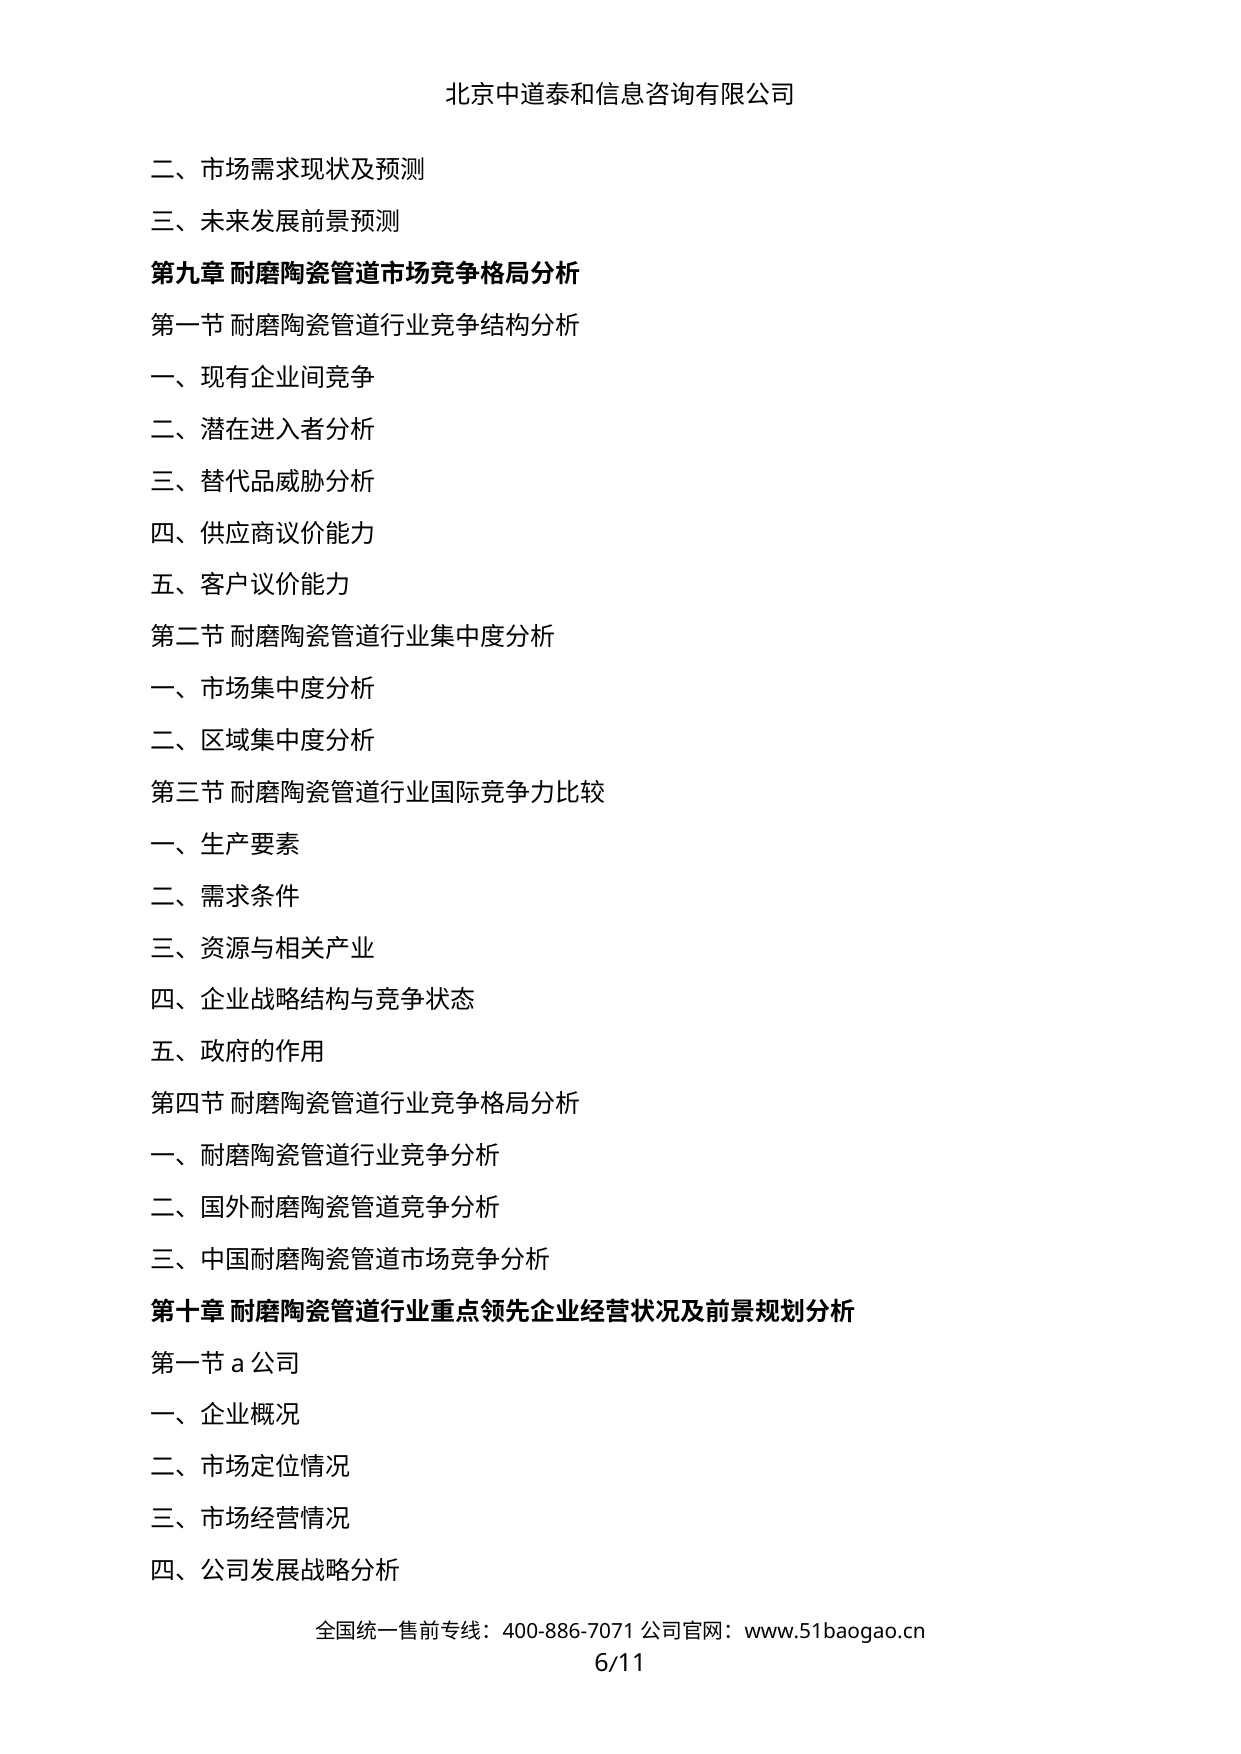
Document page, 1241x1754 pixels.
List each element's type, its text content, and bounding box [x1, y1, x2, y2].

text 五、客户议价能力 [150, 565, 1090, 601]
text 一、生产要素 [150, 824, 1090, 861]
text 一、耐磨陶瓷管道行业竞争分析 [150, 1136, 1090, 1172]
text 三、未来发展前景预测 [150, 202, 1090, 238]
text 第十章 耐磨陶瓷管道行业重点领先企业经营状况及前景规划分析 [150, 1291, 1090, 1327]
text 二、市场定位情况 [150, 1447, 1090, 1483]
text 第三节 耐磨陶瓷管道行业国际竞争力比较 [150, 772, 1090, 809]
text 四、供应商议价能力 [150, 513, 1090, 549]
text 第九章 耐磨陶瓷管道市场竞争格局分析 [150, 254, 1090, 290]
text 第一节 耐磨陶瓷管道行业竞争结构分析 [150, 306, 1090, 342]
text 二、国外耐磨陶瓷管道竞争分析 [150, 1187, 1090, 1224]
text 二、市场需求现状及预测 [150, 150, 1090, 186]
text 第一节 a公司 [150, 1343, 1090, 1379]
text 二、区域集中度分析 [150, 721, 1090, 757]
text 三、资源与相关产业 [150, 928, 1090, 964]
text 第二节 耐磨陶瓷管道行业集中度分析 [150, 617, 1090, 653]
text 一、现有企业间竞争 [150, 357, 1090, 394]
text 四、企业战略结构与竞争状态 [150, 980, 1090, 1016]
text 三、中国耐磨陶瓷管道市场竞争分析 [150, 1239, 1090, 1276]
text 二、需求条件 [150, 876, 1090, 912]
text 一、企业概况 [150, 1395, 1090, 1431]
text 三、市场经营情况 [150, 1499, 1090, 1535]
text 四、公司发展战略分析 [150, 1551, 1090, 1587]
text 二、潜在进入者分析 [150, 409, 1090, 446]
text 第四节 耐磨陶瓷管道行业竞争格局分析 [150, 1084, 1090, 1120]
text 五、政府的作用 [150, 1032, 1090, 1068]
text 三、替代品威胁分析 [150, 461, 1090, 497]
text 一、市场集中度分析 [150, 669, 1090, 705]
